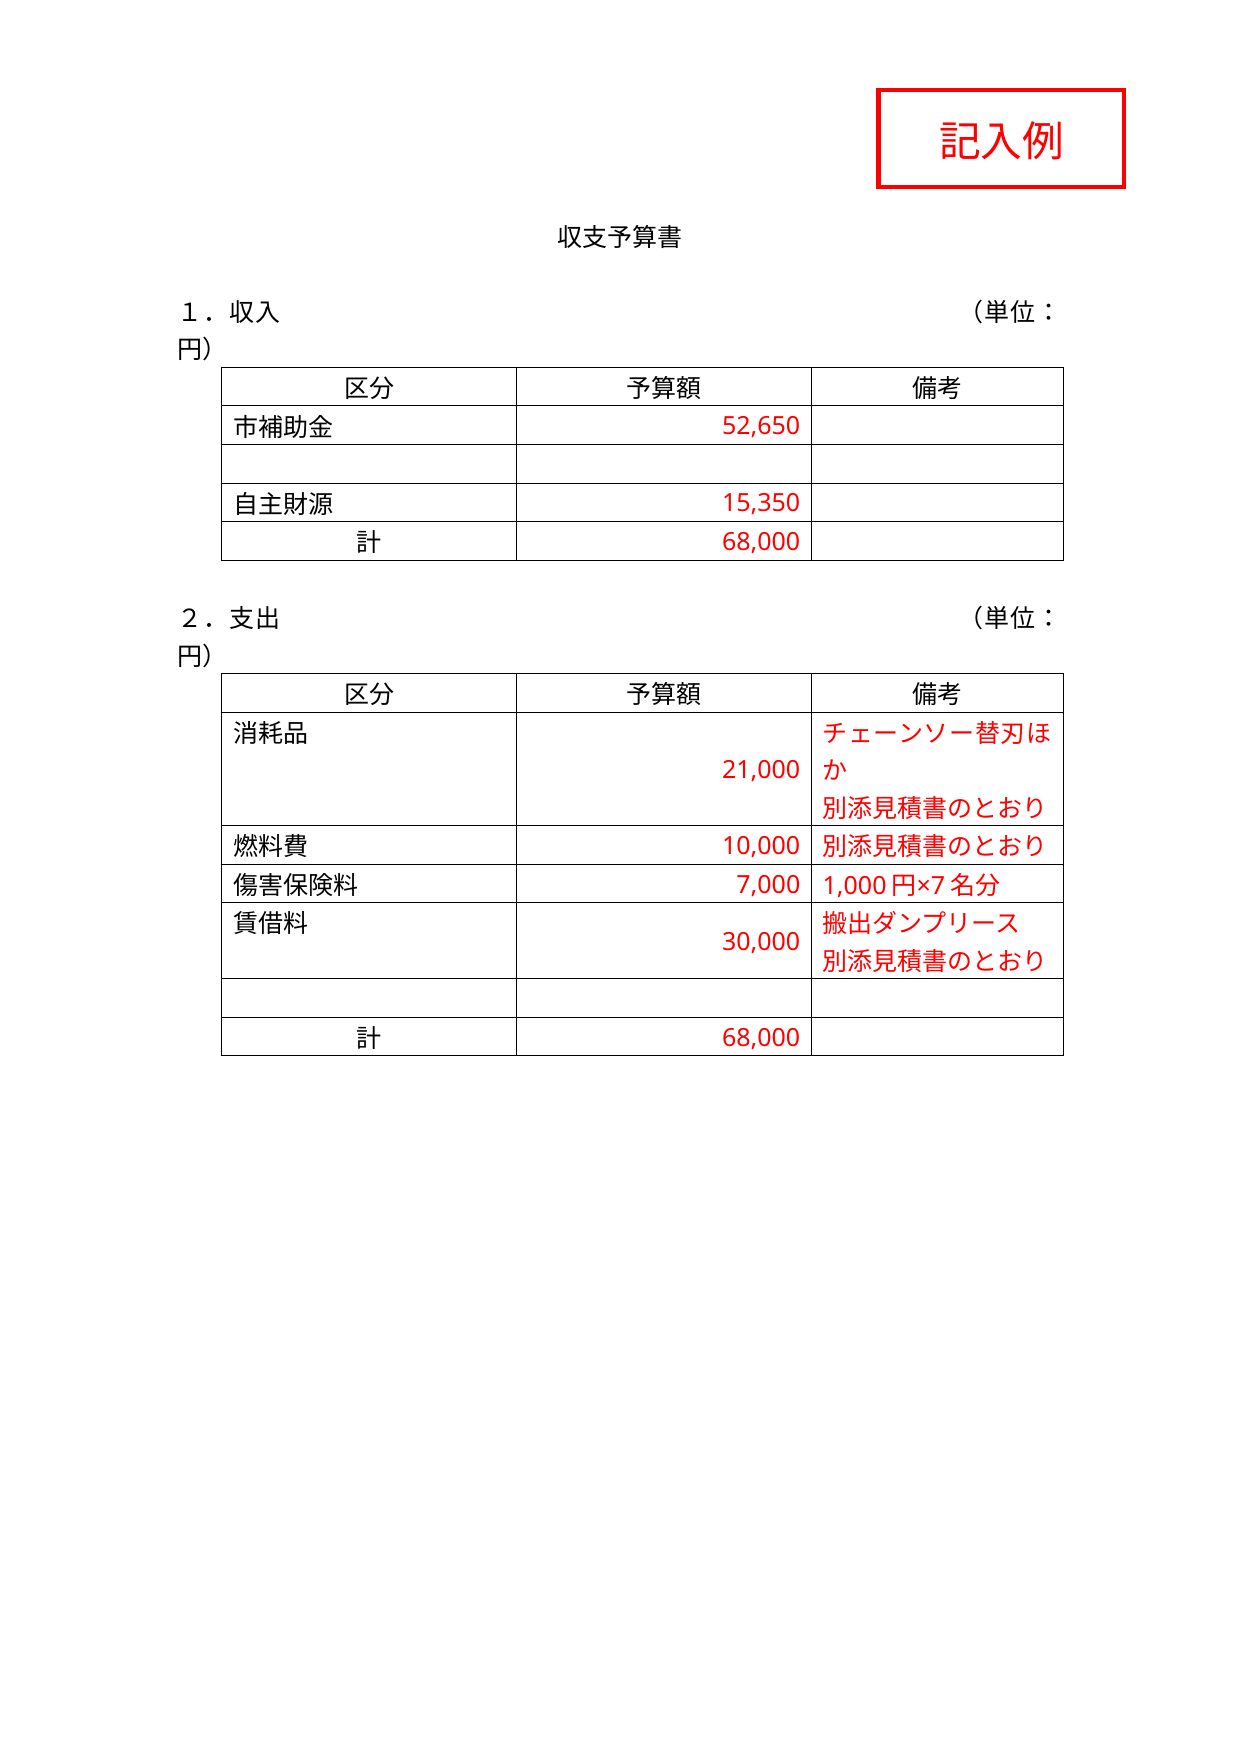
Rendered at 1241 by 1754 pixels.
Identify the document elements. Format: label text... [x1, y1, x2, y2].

table_cell 21,000 [517, 713, 811, 825]
table_cell [812, 979, 1063, 1017]
table_cell 計 [222, 522, 516, 559]
table_cell 7,000 [517, 865, 811, 902]
table_cell 搬出ダンプリース 別添見積書のとおり [812, 903, 1063, 978]
table_header 区分 [222, 368, 516, 405]
table_cell [222, 979, 516, 1017]
table_cell [517, 445, 811, 482]
table_header 予算額 [517, 674, 811, 712]
table_cell 10,000 [517, 826, 811, 864]
table_cell 15,350 [517, 484, 811, 521]
table_cell 52,650 [517, 406, 811, 444]
text 収支予算書 [177, 217, 1063, 254]
table_cell 別添見積書のとおり [812, 826, 1063, 864]
table_cell 消耗品 [222, 713, 516, 825]
table_header 備考 [812, 368, 1063, 405]
table_cell 燃料費 [222, 826, 516, 864]
table_cell 自主財源 [222, 484, 516, 521]
table_header 備考 [812, 674, 1063, 712]
table_cell [812, 406, 1063, 444]
table_header 予算額 [517, 368, 811, 405]
table_cell [517, 979, 811, 1017]
table_cell 30,000 [517, 903, 811, 978]
table_header 区分 [222, 674, 516, 712]
table_cell [222, 445, 516, 482]
table_cell 68,000 [517, 1018, 811, 1055]
table_cell チェーンソー替刃ほか 別添見積書のとおり [812, 713, 1063, 825]
table_cell [812, 522, 1063, 559]
table_cell 計 [222, 1018, 516, 1055]
text １．収入 （単位：円） [177, 292, 1063, 367]
table_cell [812, 1018, 1063, 1055]
table_cell [812, 484, 1063, 521]
table_cell 市補助金 [222, 406, 516, 444]
table_cell 1,000円×7名分 [812, 865, 1063, 902]
table_cell 賃借料 [222, 903, 516, 978]
table_cell [812, 445, 1063, 482]
table_cell 傷害保険料 [222, 865, 516, 902]
table_cell 68,000 [517, 522, 811, 559]
text ２．支出 （単位：円） [177, 598, 1063, 673]
